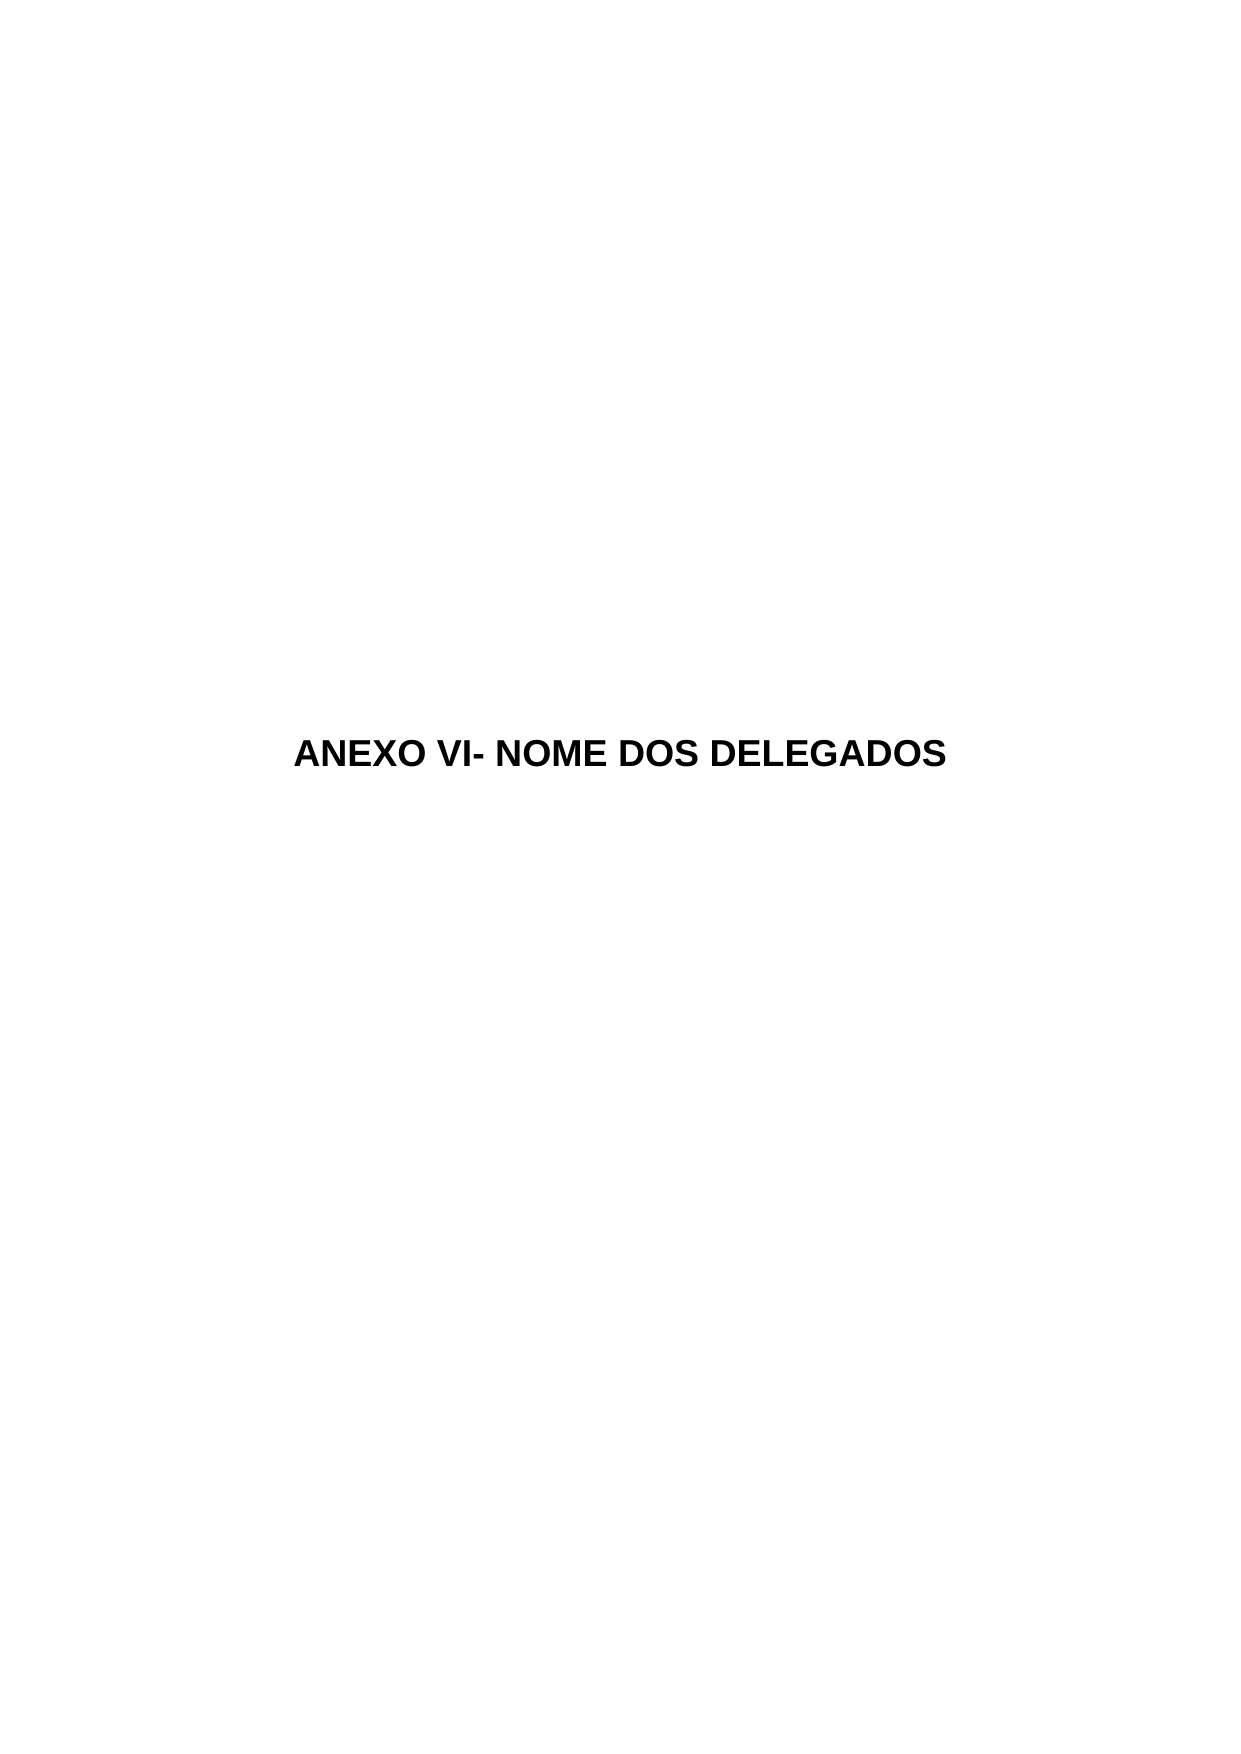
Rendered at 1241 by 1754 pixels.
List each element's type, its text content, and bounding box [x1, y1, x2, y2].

text ANEXO VI- NOME DOS DELEGADOS [177, 732, 1063, 775]
